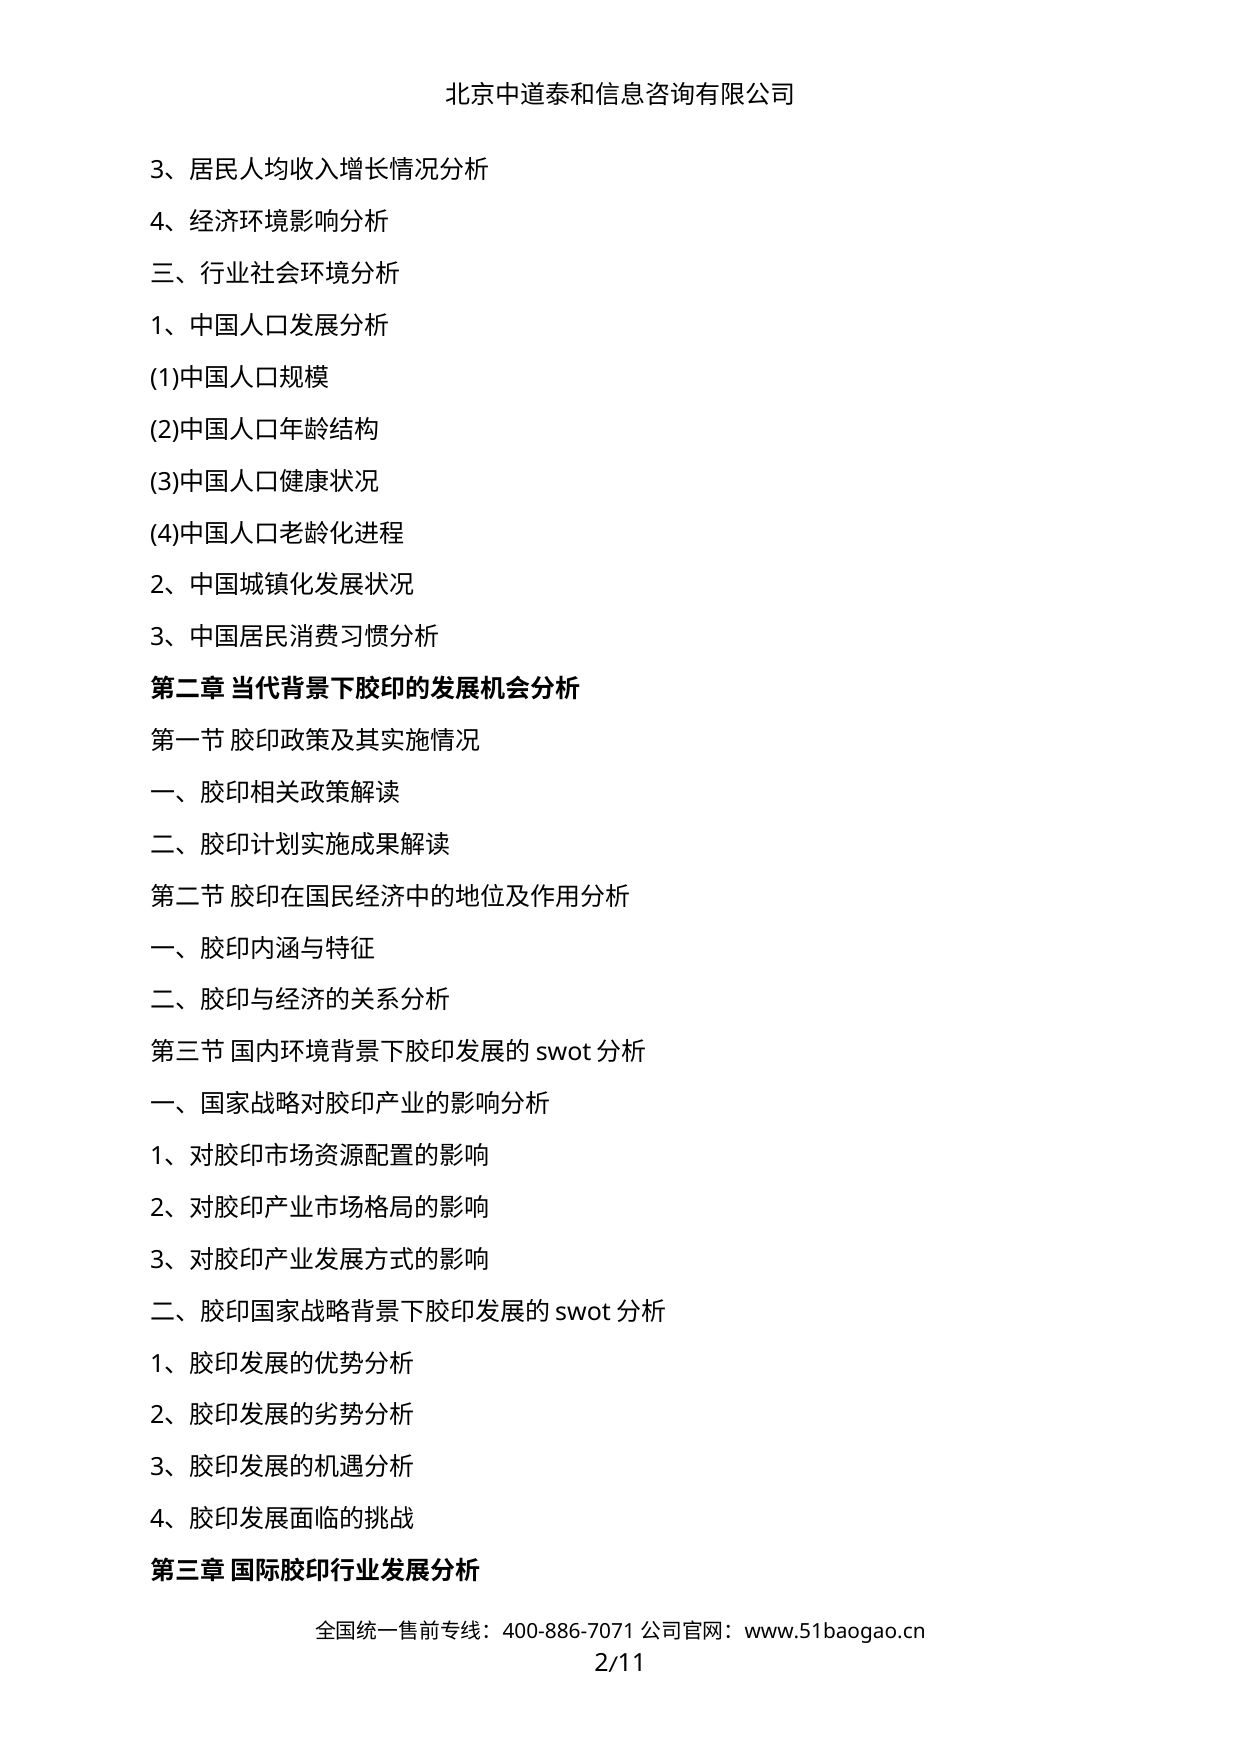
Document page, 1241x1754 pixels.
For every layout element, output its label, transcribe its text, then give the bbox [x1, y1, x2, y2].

text 一、国家战略对胶印产业的影响分析 [150, 1084, 1090, 1120]
text 3、胶印发展的机遇分析 [150, 1447, 1090, 1483]
text (2)中国人口年龄结构 [150, 409, 1090, 446]
text 一、胶印相关政策解读 [150, 772, 1090, 809]
text 1、胶印发展的优势分析 [150, 1343, 1090, 1379]
text 二、胶印与经济的关系分析 [150, 980, 1090, 1016]
text 二、胶印国家战略背景下胶印发展的swot分析 [150, 1291, 1090, 1327]
text (4)中国人口老龄化进程 [150, 513, 1090, 549]
text 第三章 国际胶印行业发展分析 [150, 1551, 1090, 1587]
text 1、中国人口发展分析 [150, 306, 1090, 342]
text 3、对胶印产业发展方式的影响 [150, 1239, 1090, 1276]
text 2、胶印发展的劣势分析 [150, 1395, 1090, 1431]
text 3、居民人均收入增长情况分析 [150, 150, 1090, 186]
text 第二章 当代背景下胶印的发展机会分析 [150, 669, 1090, 705]
text (3)中国人口健康状况 [150, 461, 1090, 497]
text 1、对胶印市场资源配置的影响 [150, 1136, 1090, 1172]
text (1)中国人口规模 [150, 357, 1090, 394]
text 第三节 国内环境背景下胶印发展的swot分析 [150, 1032, 1090, 1068]
text 第二节 胶印在国民经济中的地位及作用分析 [150, 876, 1090, 912]
text 4、胶印发展面临的挑战 [150, 1499, 1090, 1535]
text 一、胶印内涵与特征 [150, 928, 1090, 964]
text 2、对胶印产业市场格局的影响 [150, 1187, 1090, 1224]
text 第一节 胶印政策及其实施情况 [150, 721, 1090, 757]
text 2、中国城镇化发展状况 [150, 565, 1090, 601]
text 二、胶印计划实施成果解读 [150, 824, 1090, 861]
text 4、经济环境影响分析 [150, 202, 1090, 238]
text 3、中国居民消费习惯分析 [150, 617, 1090, 653]
text 三、行业社会环境分析 [150, 254, 1090, 290]
